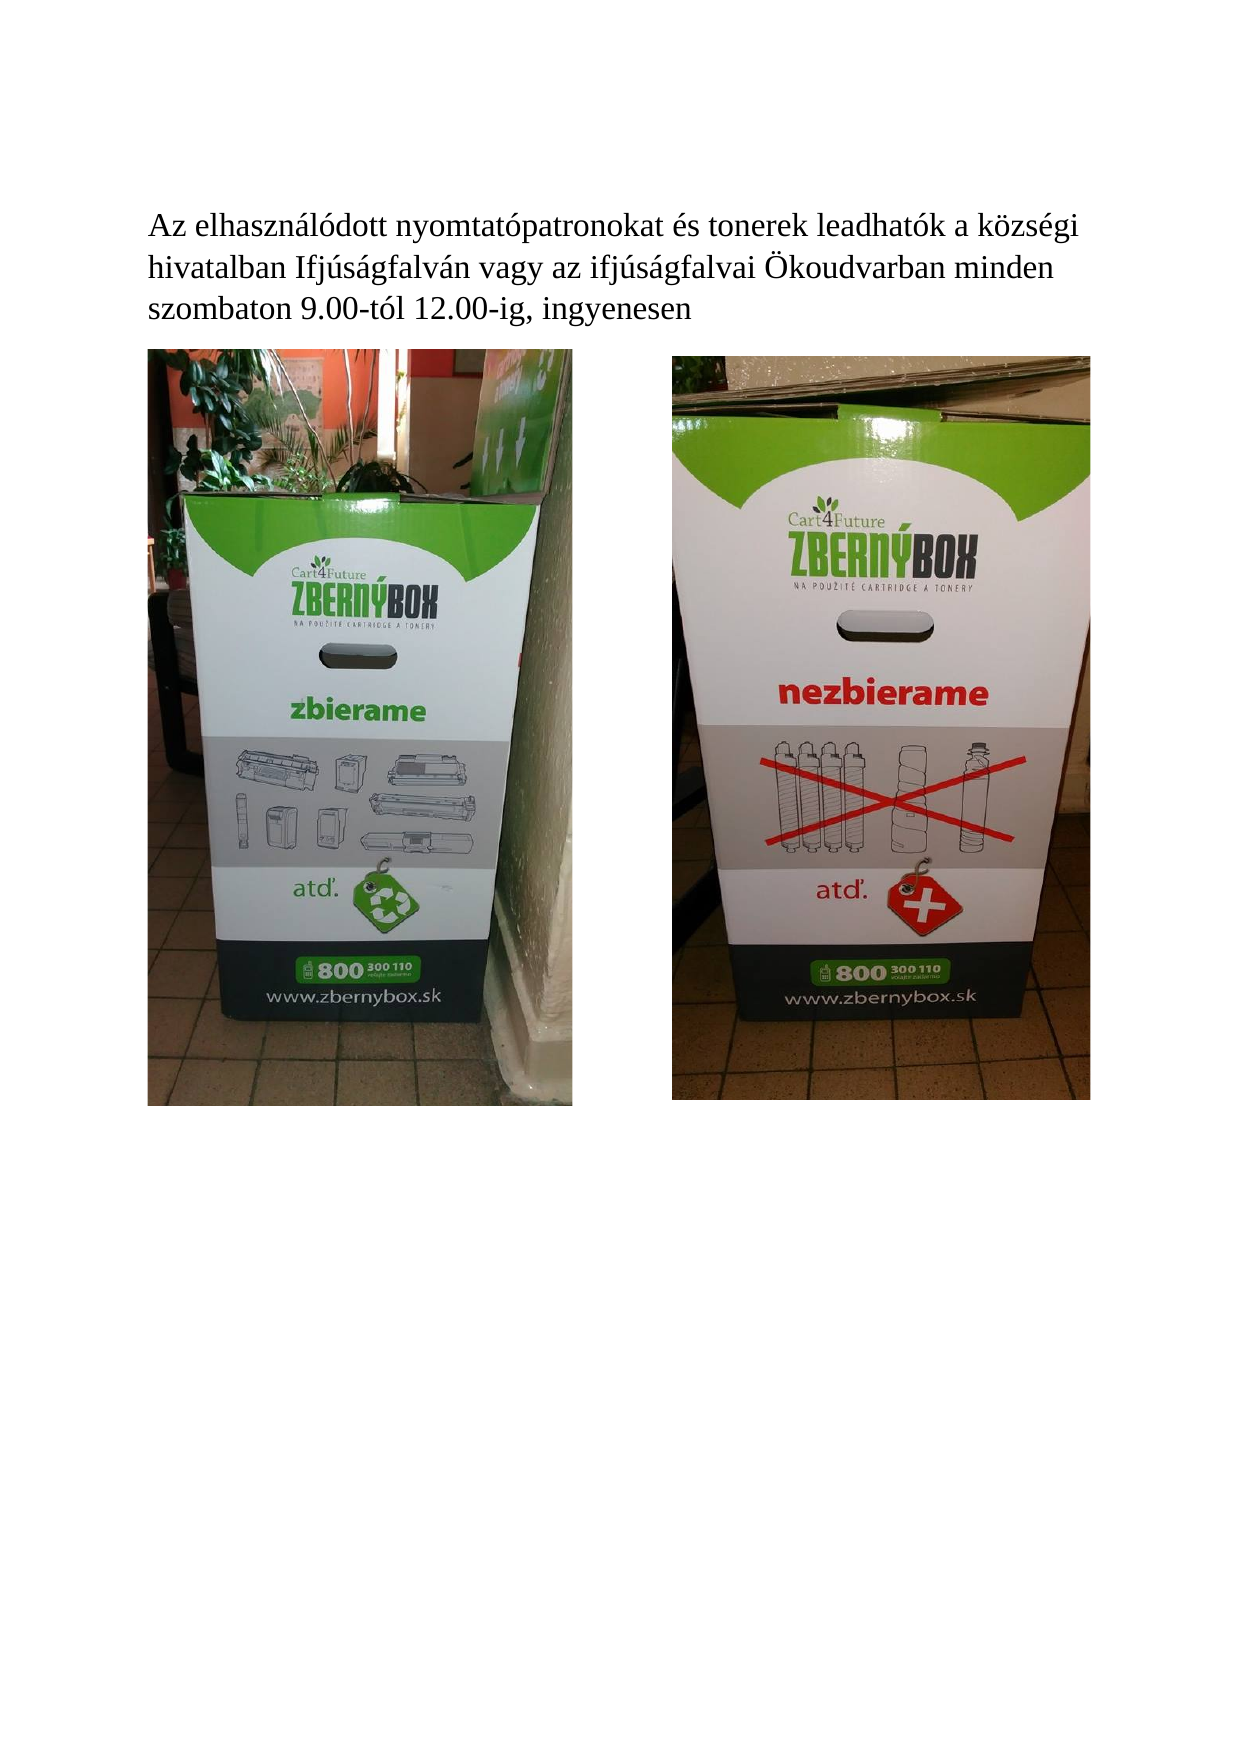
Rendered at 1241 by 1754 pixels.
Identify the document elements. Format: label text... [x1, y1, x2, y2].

text Az elhasználódott nyomtatópatronokat és tonerek leadhatók a községi hivatalban Ifjúságfalván vagy az ifjúságfalvai Ökoudvarban minden szombaton 9.00-tól 12.00-ig, ingyenesen [148, 206, 1093, 327]
picture [672, 356, 1091, 1099]
picture [147, 349, 573, 1106]
